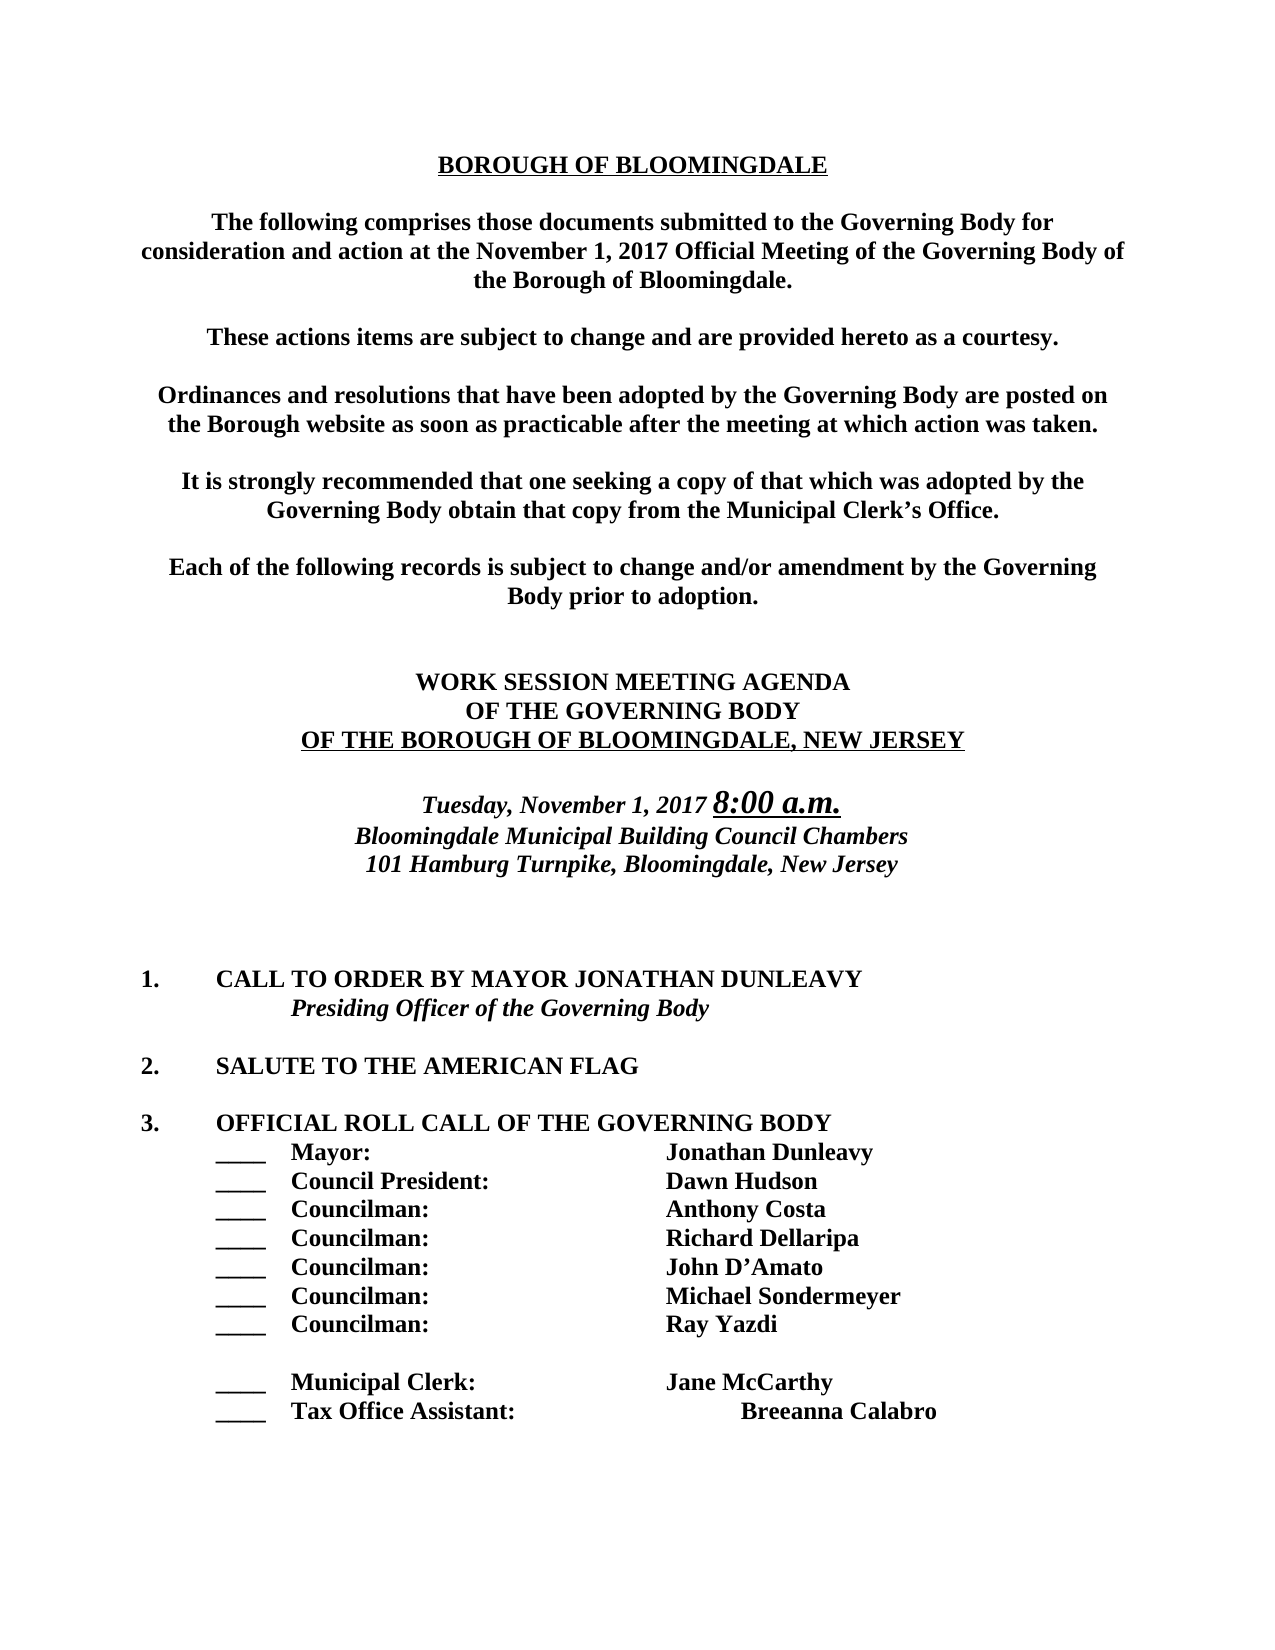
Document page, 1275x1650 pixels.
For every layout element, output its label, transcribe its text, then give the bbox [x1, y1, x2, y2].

text OF THE GOVERNING BODY [141, 696, 1125, 725]
list OFFICIAL ROLL CALL OF THE GOVERNING BODY [103, 1108, 1125, 1137]
text Each of the following records is subject to change and/or amendment by the Governing Body prior to adoption. [141, 552, 1125, 610]
list CALL TO ORDER BY MAYOR JONATHAN DUNLEAVY [103, 964, 1125, 993]
text ____ Councilman: Michael Sondermeyer [216, 1281, 1125, 1309]
text ____ Councilman: Richard Dellaripa [216, 1223, 1125, 1252]
text ____ Mayor: Jonathan Dunleavy [216, 1137, 1125, 1166]
text Tuesday, November 1, 2017 8:00 a.m. [141, 782, 1125, 821]
text The following comprises those documents submitted to the Governing Body for consideration and action at the November 1, 2017 Official Meeting of the Governing Body of the Borough of Bloomingdale. [141, 207, 1125, 294]
text Ordinances and resolutions that have been adopted by the Governing Body are posted on the Borough website as soon as practicable after the meeting at which action was taken. [141, 380, 1125, 437]
text These actions items are subject to change and are provided hereto as a courtesy. [141, 322, 1125, 351]
text ____ Councilman: Ray Yazdi [216, 1309, 1125, 1338]
text ____ Council President: Dawn Hudson [216, 1166, 1125, 1194]
text Presiding Officer of the Governing Body [291, 993, 1125, 1022]
text It is strongly recommended that one seeking a copy of that which was adopted by the Governing Body obtain that copy from the Municipal Clerk’s Office. [141, 466, 1125, 524]
list SALUTE TO THE AMERICAN FLAG [103, 1051, 1125, 1079]
text ____ Councilman: John D’Amato [216, 1252, 1125, 1281]
text ____ Municipal Clerk: Jane McCarthy [216, 1367, 1125, 1396]
text ____ Councilman: Anthony Costa [216, 1194, 1125, 1223]
text 101 Hamburg Turnpike, Bloomingdale, New Jersey [141, 849, 1125, 878]
text Bloomingdale Municipal Building Council Chambers [141, 821, 1125, 849]
text OF THE BOROUGH OF BLOOMINGDALE, NEW JERSEY [141, 725, 1125, 754]
text ____ Tax Office Assistant: Breeanna Calabro [216, 1396, 1125, 1424]
text WORK SESSION MEETING AGENDA [141, 667, 1125, 696]
text BOROUGH OF BLOOMINGDALE [141, 150, 1125, 179]
